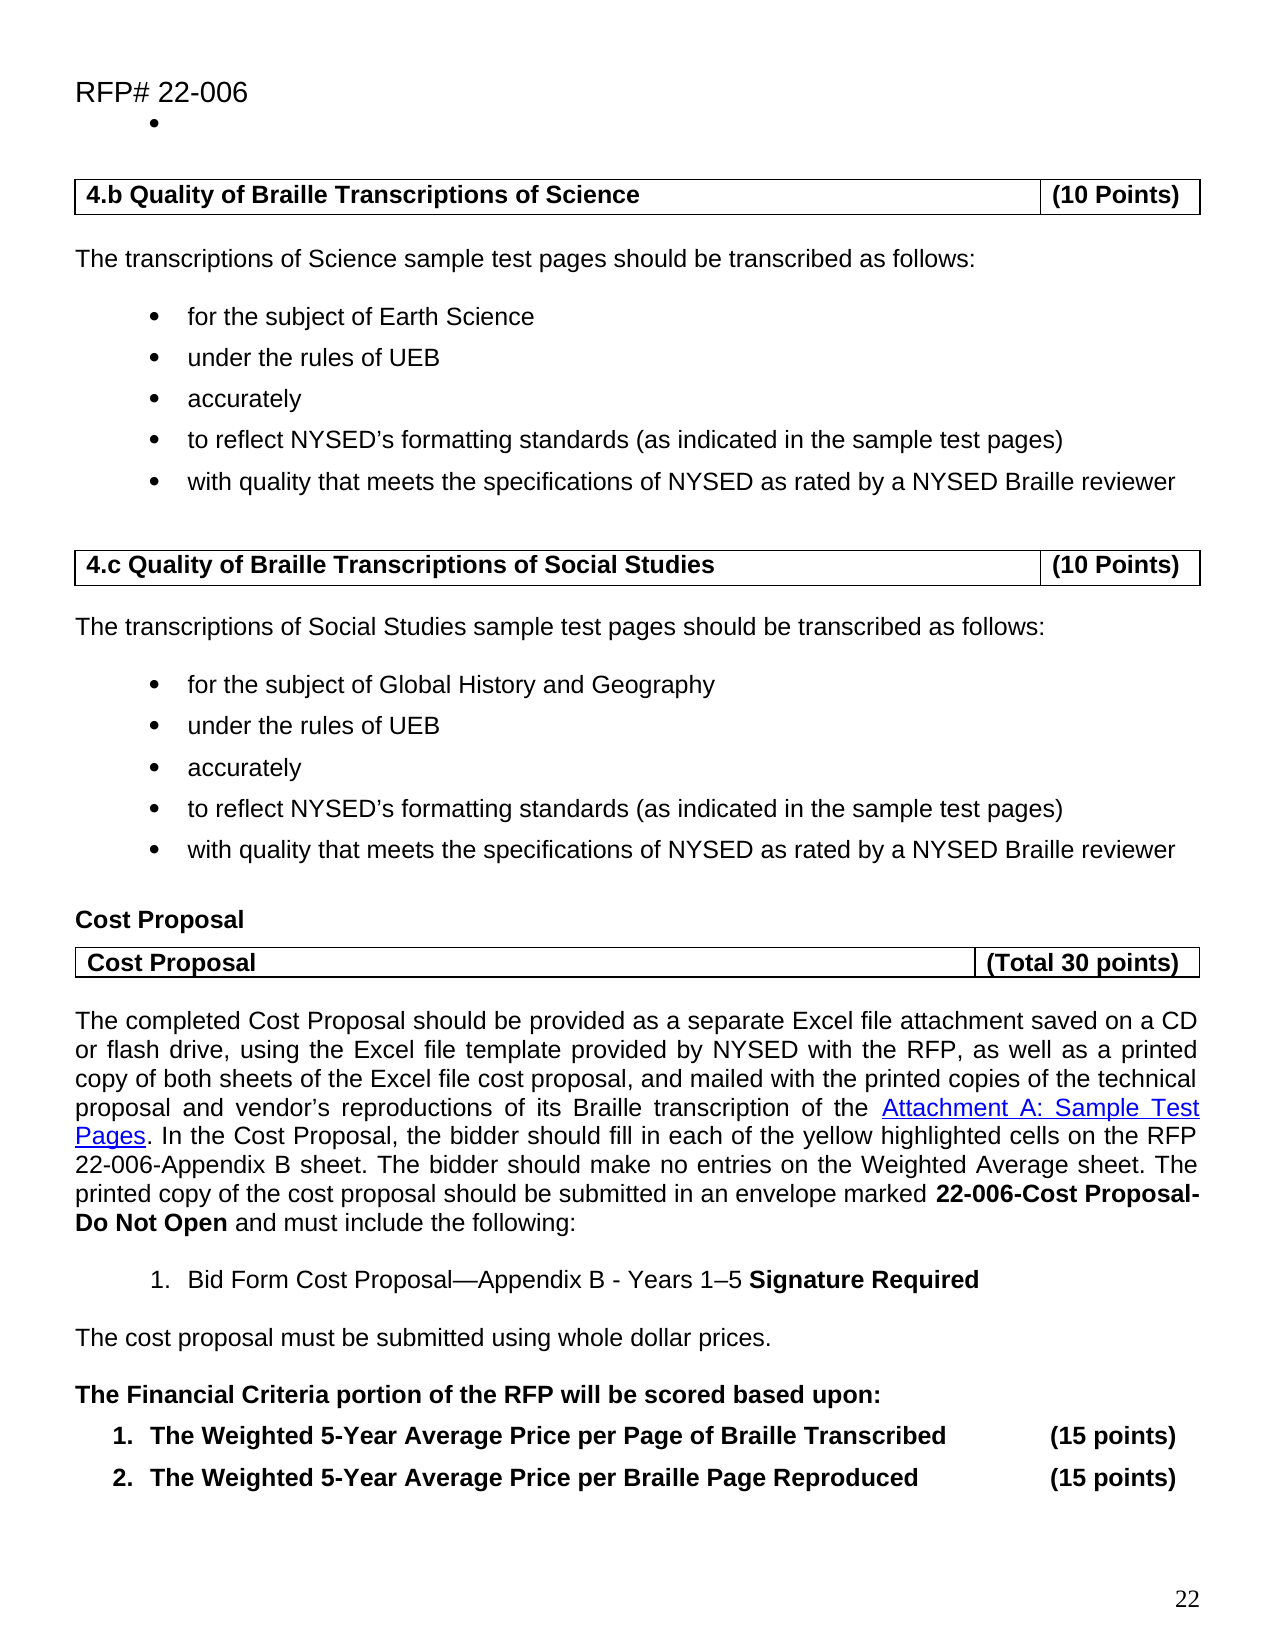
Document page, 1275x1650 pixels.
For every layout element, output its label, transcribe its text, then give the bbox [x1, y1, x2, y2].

table_header 4.c Quality of Braille Transcriptions of Social Studies [76, 551, 1040, 585]
list The Weighted 5-Year Average Price per Braille Page Reproduced (15 points) [112, 1462, 1200, 1491]
list The Weighted 5-Year Average Price per Page of Braille Transcribed (15 points) [112, 1421, 1200, 1450]
table_header 4.b Quality of Braille Transcriptions of Science [76, 180, 1040, 214]
text The Financial Criteria portion of the RFP will be scored based upon: [75, 1380, 1200, 1409]
text The transcriptions of Social Studies sample test pages should be transcribed as follows: [75, 612, 1200, 641]
list for the subject of Earth Science [150, 301, 1200, 330]
list with quality that meets the specifications of NYSED as rated by a NYSED Braille reviewer [150, 467, 1200, 496]
list under the rules of UEB [150, 343, 1200, 372]
table_header Cost Proposal [76, 948, 974, 976]
list under the rules of UEB [150, 711, 1200, 740]
list to reflect NYSED’s formatting standards (as indicated in the sample test pages) [150, 794, 1200, 823]
text The transcriptions of Science sample test pages should be transcribed as follows: [75, 244, 1200, 273]
list with quality that meets the specifications of NYSED as rated by a NYSED Braille reviewer [150, 835, 1200, 864]
list accurately [150, 753, 1200, 781]
table_header (10 Points) [1041, 180, 1199, 214]
subtitle Cost Proposal [75, 905, 1200, 934]
list accurately [150, 384, 1200, 413]
list to reflect NYSED’s formatting standards (as indicated in the sample test pages) [150, 426, 1200, 454]
table_header (Total 30 points) [976, 948, 1199, 976]
list Bid Form Cost Proposal—Appendix B - Years 1–5 Signature Required [150, 1265, 1200, 1294]
text The completed Cost Proposal should be provided as a separate Excel file attachment saved on a CD or flash drive, using the Excel file template provided by NYSED with the RFP, as well as a printed copy of both sheets of the Excel file cost proposal, and mailed with the printed copies of the technical proposal and vendor’s reproductions of its Braille transcription of the Attachment A: Sample Test Pages. In the Cost Proposal, the bidder should fill in each of the yellow highlighted cells on the RFP 22-006-Appendix B sheet. The bidder should make no entries on the Weighted Average sheet. The printed copy of the cost proposal should be submitted in an envelope marked 22-006-Cost Proposal-Do Not Open and must include the following: [75, 1006, 1200, 1236]
list for the subject of Global History and Geography [150, 670, 1200, 699]
table_header (10 Points) [1041, 551, 1199, 585]
text The cost proposal must be submitted using whole dollar prices. [75, 1322, 1200, 1351]
